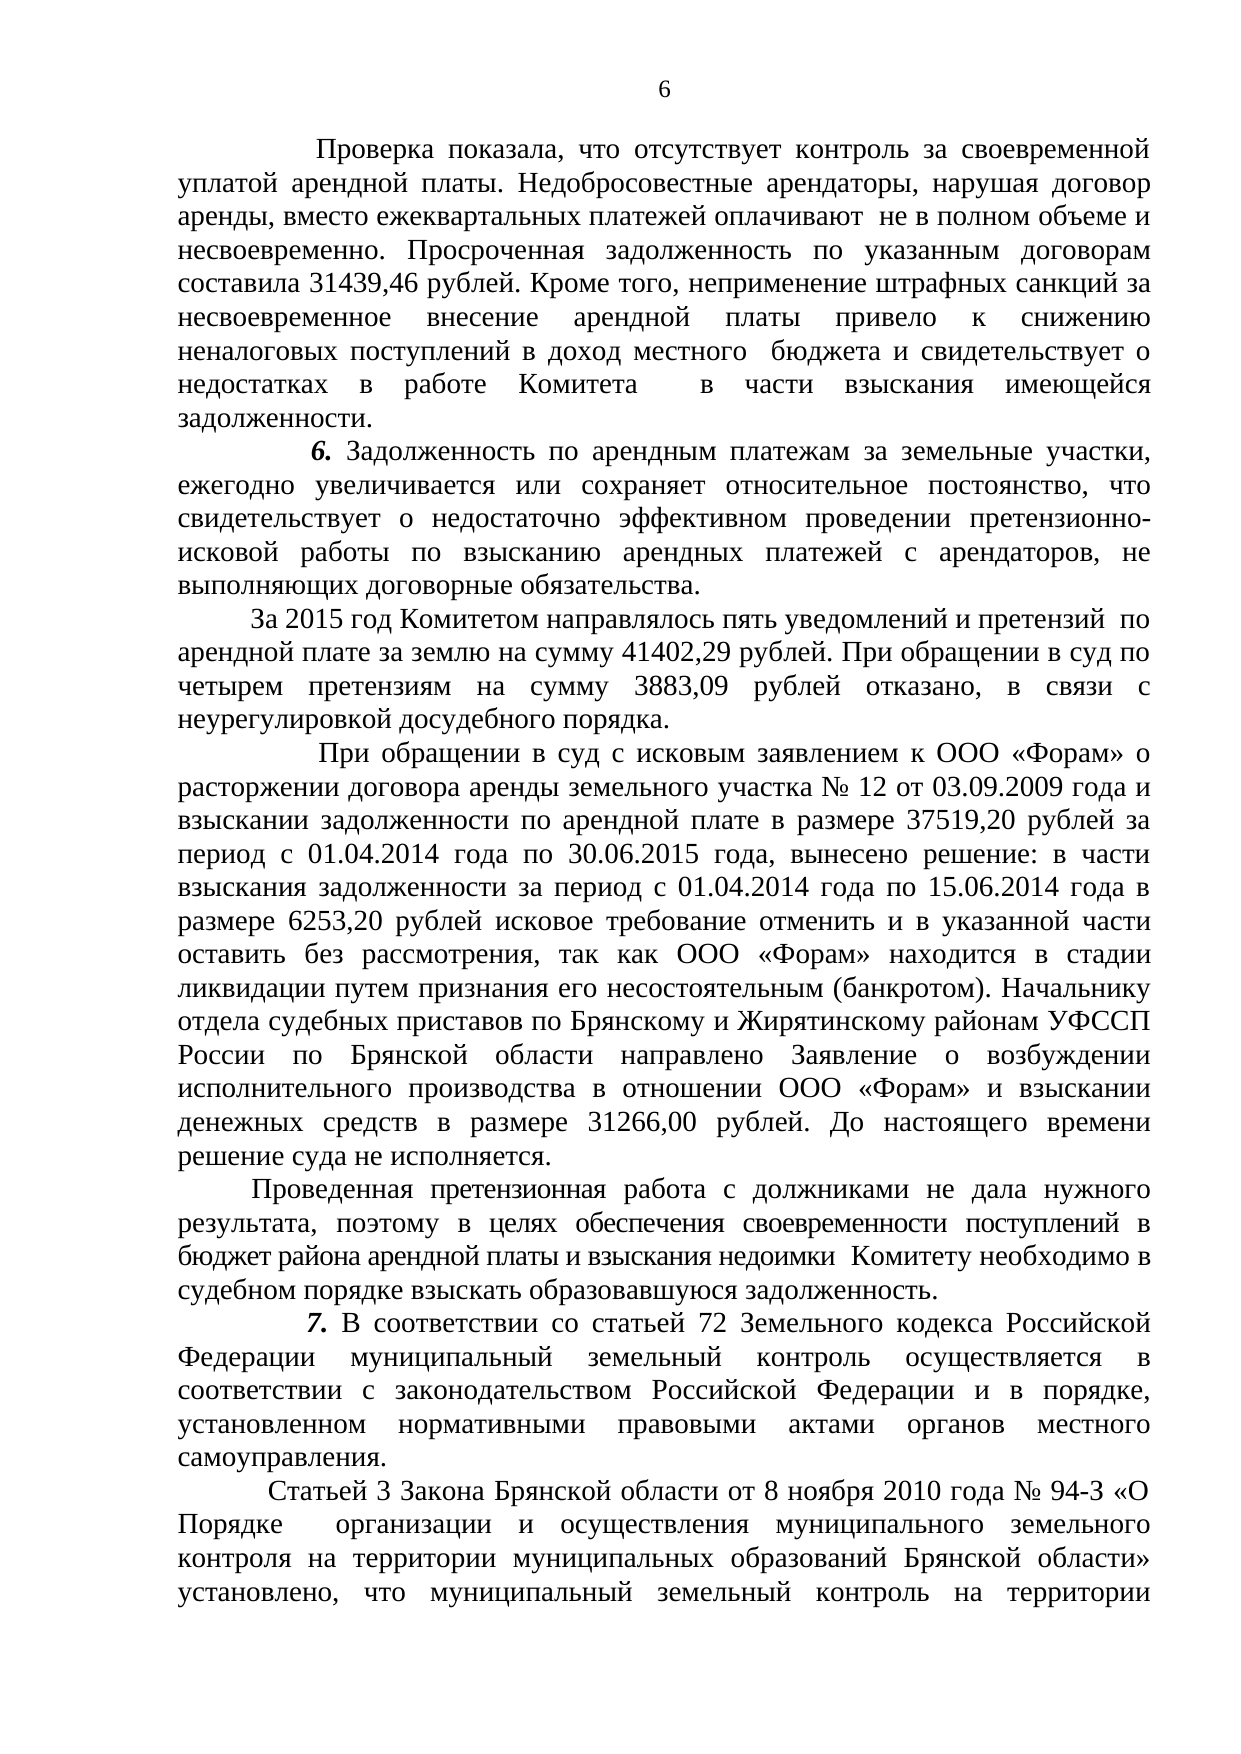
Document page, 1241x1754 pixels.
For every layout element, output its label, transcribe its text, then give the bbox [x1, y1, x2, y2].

text 6. Задолженность по арендным платежам за земельные участки, ежегодно увеличивается или сохраняет относительное постоянство, что свидетельствует о недостаточно эффективном проведении претензионно-исковой работы по взысканию арендных платежей с арендаторов, не выполняющих договорные обязательства. [177, 433, 1152, 601]
text Проверка показала, что отсутствует контроль за своевременной уплатой арендной платы. Недобросовестные арендаторы, нарушая договор аренды, вместо ежеквартальных платежей оплачивают не в полном объеме и несвоевременно. Просроченная задолженность по указанным договорам составила 31439,46 рублей. Кроме того, неприменение штрафных санкций за несвоевременное внесение арендной платы привело к снижению неналоговых поступлений в доход местного бюджета и свидетельствует о недостатках в работе Комитета в части взыскания имеющейся задолженности. [177, 131, 1152, 433]
text Проведенная претензионная работа с должниками не дала нужного результата, поэтому в целях обеспечения своевременности поступлений в бюджет района арендной платы и взыскания недоимки Комитету необходимо в судебном порядке взыскать образовавшуюся задолженность. [177, 1171, 1152, 1305]
text При обращении в суд с исковым заявлением к ООО «Форам» о расторжении договора аренды земельного участка № 12 от 03.09.2009 года и взыскании задолженности по арендной плате в размере 37519,20 рублей за период с 01.04.2014 года по 30.06.2015 года, вынесено решение: в части взыскания задолженности за период с 01.04.2014 года по 15.06.2014 года в размере 6253,20 рублей исковое требование отменить и в указанной части оставить без рассмотрения, так как ООО «Форам» находится в стадии ликвидации путем признания его несостоятельным (банкротом). Начальнику отдела судебных приставов по Брянскому и Жирятинскому районам УФССП России по Брянской области направлено Заявление о возбуждении исполнительного производства в отношении ООО «Форам» и взыскании денежных средств в размере 31266,00 рублей. До настоящего времени решение суда не исполняется. [177, 735, 1152, 1171]
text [177, 1473, 1152, 1607]
text 7. В соответствии со статьей 72 Земельного кодекса Российской Федерации муниципальный земельный контроль осуществляется в соответствии с законодательством Российской Федерации и в порядке, установленном нормативными правовыми актами органов местного самоуправления. [177, 1305, 1152, 1473]
text За 2015 год Комитетом направлялось пять уведомлений и претензий по арендной плате за землю на сумму 41402,29 рублей. При обращении в суд по четырем претензиям на сумму 3883,09 рублей отказано, в связи с неурегулировкой досудебного порядка. [177, 601, 1152, 735]
